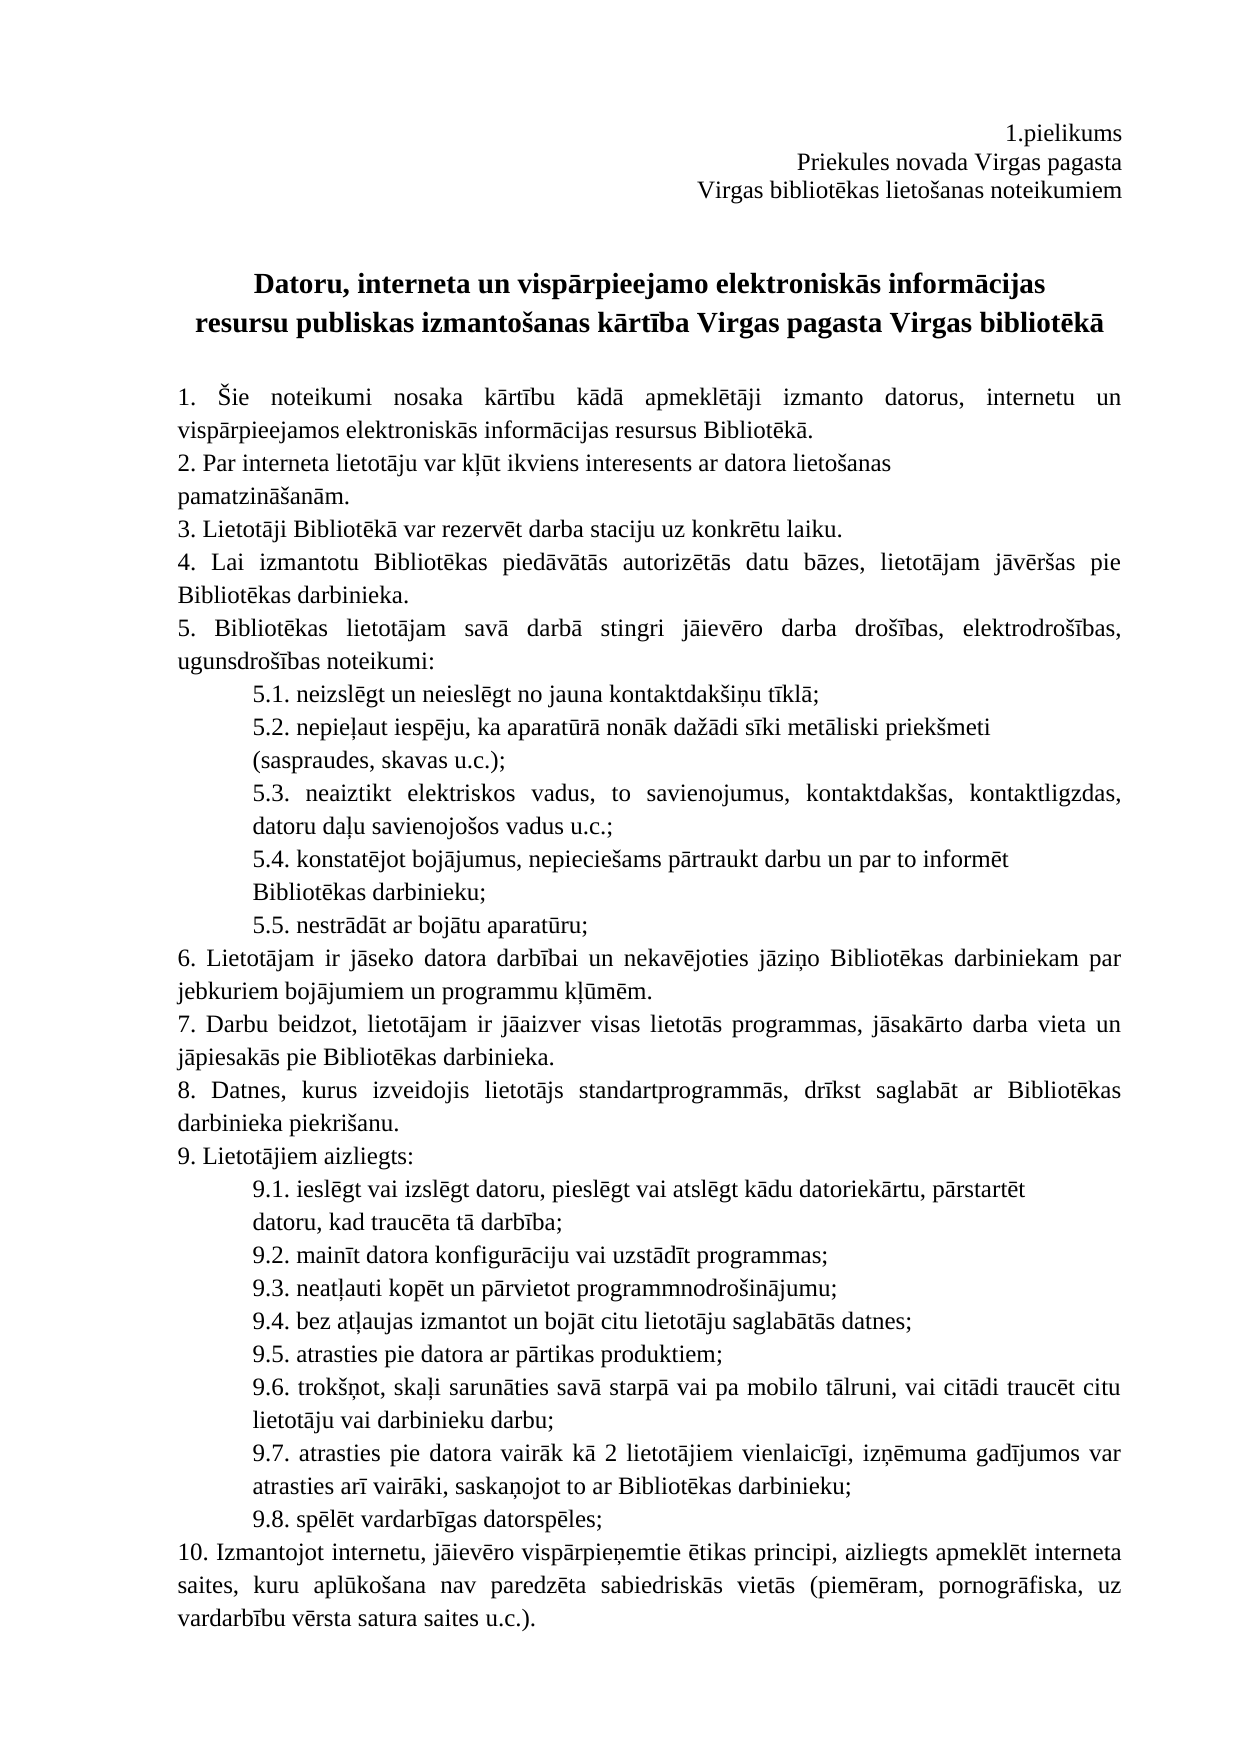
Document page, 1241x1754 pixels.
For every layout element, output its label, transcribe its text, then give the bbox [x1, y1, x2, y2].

text Virgas bibliotēkas lietošanas noteikumiem [177, 176, 1122, 204]
text 10. Izmantojot internetu, jāievēro vispārpieņemtie ētikas principi, aizliegts apmeklēt interneta saites, kuru aplūkošana nav paredzēta sabiedriskās vietās (piemēram, pornogrāfiska, uz vardarbību vērsta satura saites u.c.). [177, 1537, 1122, 1632]
text 9.2. mainīt datora konfigurāciju vai uzstādīt programmas; [177, 1240, 1122, 1269]
text 5.4. konstatējot bojājumus, nepieciešams pārtraukt darbu un par to informēt [177, 844, 1122, 873]
text 1. Šie noteikumi nosaka kārtību kādā apmeklētāji izmanto datorus, internetu un vispārpieejamos elektroniskās informācijas resursus Bibliotēkā. [177, 382, 1122, 443]
text 9.6. trokšņot, skaļi sarunāties savā starpā vai pa mobilo tālruni, vai citādi traucēt citu lietotāju vai darbinieku darbu; [252, 1372, 1122, 1434]
text 2. Par interneta lietotāju var kļūt ikviens interesents ar datora lietošanas [177, 448, 1122, 477]
text 3. Lietotāji Bibliotēkā var rezervēt darba staciju uz konkrētu laiku. [177, 514, 1122, 543]
text 9.4. bez atļaujas izmantot un bojāt citu lietotāju saglabātās datnes; [177, 1306, 1122, 1335]
text pamatzināšanām. [177, 481, 1122, 509]
text 9.5. atrasties pie datora ar pārtikas produktiem; [177, 1339, 1122, 1368]
text 8. Datnes, kurus izveidojis lietotājs standartprogrammās, drīkst saglabāt ar Bibliotēkas darbinieka piekrišanu. [177, 1075, 1122, 1137]
text 5.3. neaiztikt elektriskos vadus, to savienojumus, kontaktdakšas, kontaktligzdas, datoru daļu savienojošos vadus u.c.; [252, 778, 1122, 840]
text 9. Lietotājiem aizliegts: [177, 1141, 1122, 1170]
text 4. Lai izmantotu Bibliotēkas piedāvātās autorizētās datu bāzes, lietotājam jāvēršas pie Bibliotēkas darbinieka. [177, 547, 1122, 609]
text 9.3. neatļauti kopēt un pārvietot programmnodrošinājumu; [177, 1273, 1122, 1302]
text Bibliotēkas darbinieku; [177, 877, 1122, 906]
text 5.2. nepieļaut iespēju, ka aparatūrā nonāk dažādi sīki metāliski priekšmeti [177, 712, 1122, 741]
text (saspraudes, skavas u.c.); [177, 745, 1122, 774]
text 5.5. nestrādāt ar bojātu aparatūru; [177, 910, 1122, 939]
text 9.8. spēlēt vardarbīgas datorspēles; [177, 1504, 1122, 1533]
text 9.7. atrasties pie datora vairāk kā 2 lietotājiem vienlaicīgi, izņēmuma gadījumos var atrasties arī vairāki, saskaņojot to ar Bibliotēkas darbinieku; [252, 1438, 1122, 1500]
text Priekules novada Virgas pagasta [177, 147, 1122, 176]
text 1.pielikums [177, 118, 1122, 147]
text Datoru, interneta un vispārpieejamo elektroniskās informācijas [177, 266, 1122, 300]
text resursu publiskas izmantošanas kārtība Virgas pagasta Virgas bibliotēkā [177, 305, 1122, 338]
text datoru, kad traucēta tā darbība; [177, 1207, 1122, 1236]
text 6. Lietotājam ir jāseko datora darbībai un nekavējoties jāziņo Bibliotēkas darbiniekam par jebkuriem bojājumiem un programmu kļūmēm. [177, 943, 1122, 1005]
text 9.1. ieslēgt vai izslēgt datoru, pieslēgt vai atslēgt kādu datoriekārtu, pārstartēt [177, 1174, 1122, 1203]
text 5.1. neizslēgt un neieslēgt no jauna kontaktdakšiņu tīklā; [177, 679, 1122, 708]
text 5. Bibliotēkas lietotājam savā darbā stingri jāievēro darba drošības, elektrodrošības, ugunsdrošības noteikumi: [177, 613, 1122, 675]
text 7. Darbu beidzot, lietotājam ir jāaizver visas lietotās programmas, jāsakārto darba vieta un jāpiesakās pie Bibliotēkas darbinieka. [177, 1009, 1122, 1071]
